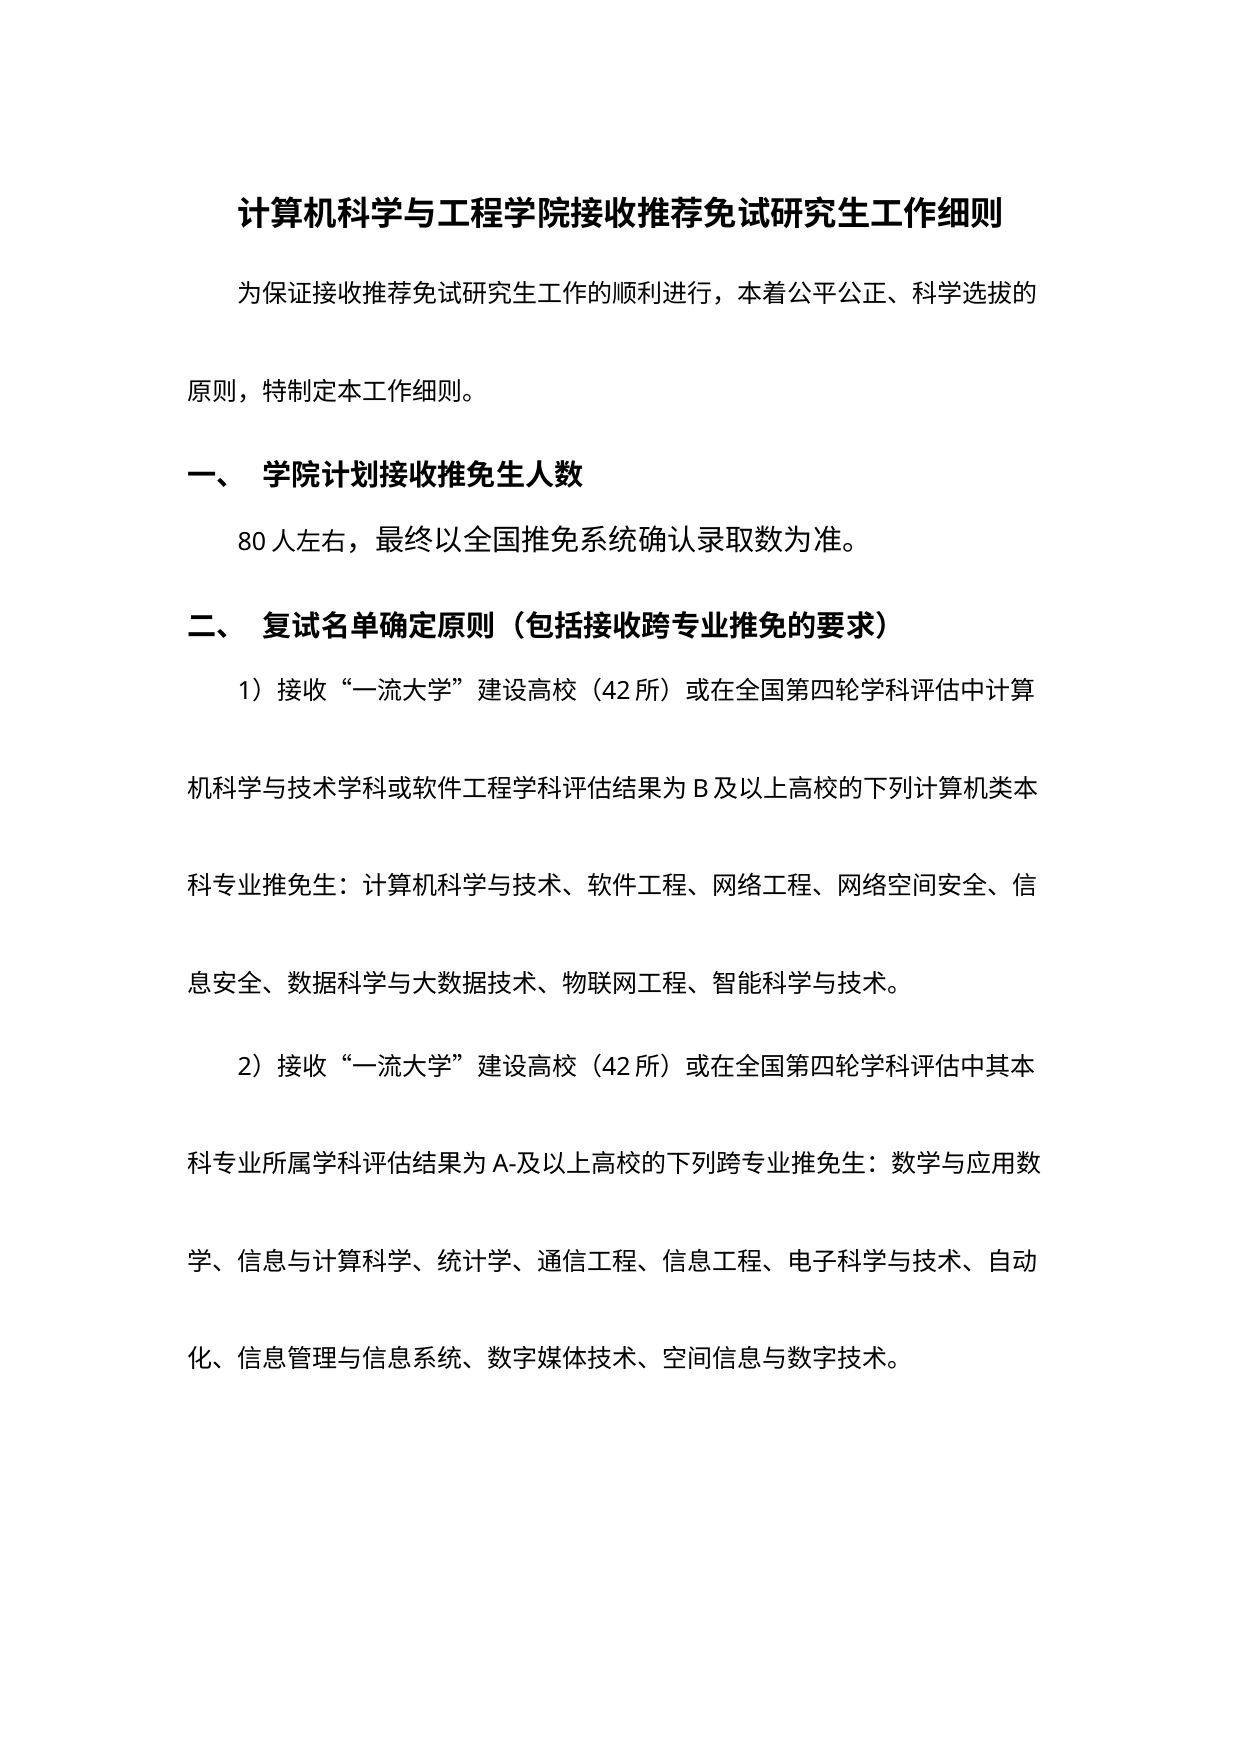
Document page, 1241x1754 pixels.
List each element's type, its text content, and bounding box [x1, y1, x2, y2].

text 为保证接收推荐免试研究生工作的顺利进行，本着公平公正、科学选拔的原则，特制定本工作细则。 [187, 259, 1053, 422]
list 复试名单确定原则（包括接收跨专业推免的要求） [187, 591, 1053, 656]
list 学院计划接收推免生人数 [187, 440, 1053, 505]
text 2）接收“一流大学”建设高校（42所）或在全国第四轮学科评估中其本科专业所属学科评估结果为A-及以上高校的下列跨专业推免生：数学与应用数学、信息与计算科学、统计学、通信工程、信息工程、电子科学与技术、自动化、信息管理与信息系统、数字媒体技术、空间信息与数字技术。 [187, 1032, 1053, 1389]
text 计算机科学与工程学院接收推荐免试研究生工作细则 [187, 178, 1053, 243]
text 1）接收“一流大学”建设高校（42所）或在全国第四轮学科评估中计算机科学与技术学科或软件工程学科评估结果为B及以上高校的下列计算机类本科专业推免生：计算机科学与技术、软件工程、网络工程、网络空间安全、信息安全、数据科学与大数据技术、物联网工程、智能科学与技术。 [187, 656, 1053, 1014]
text 80人左右，最终以全国推免系统确认录取数为准。 [187, 505, 1053, 570]
